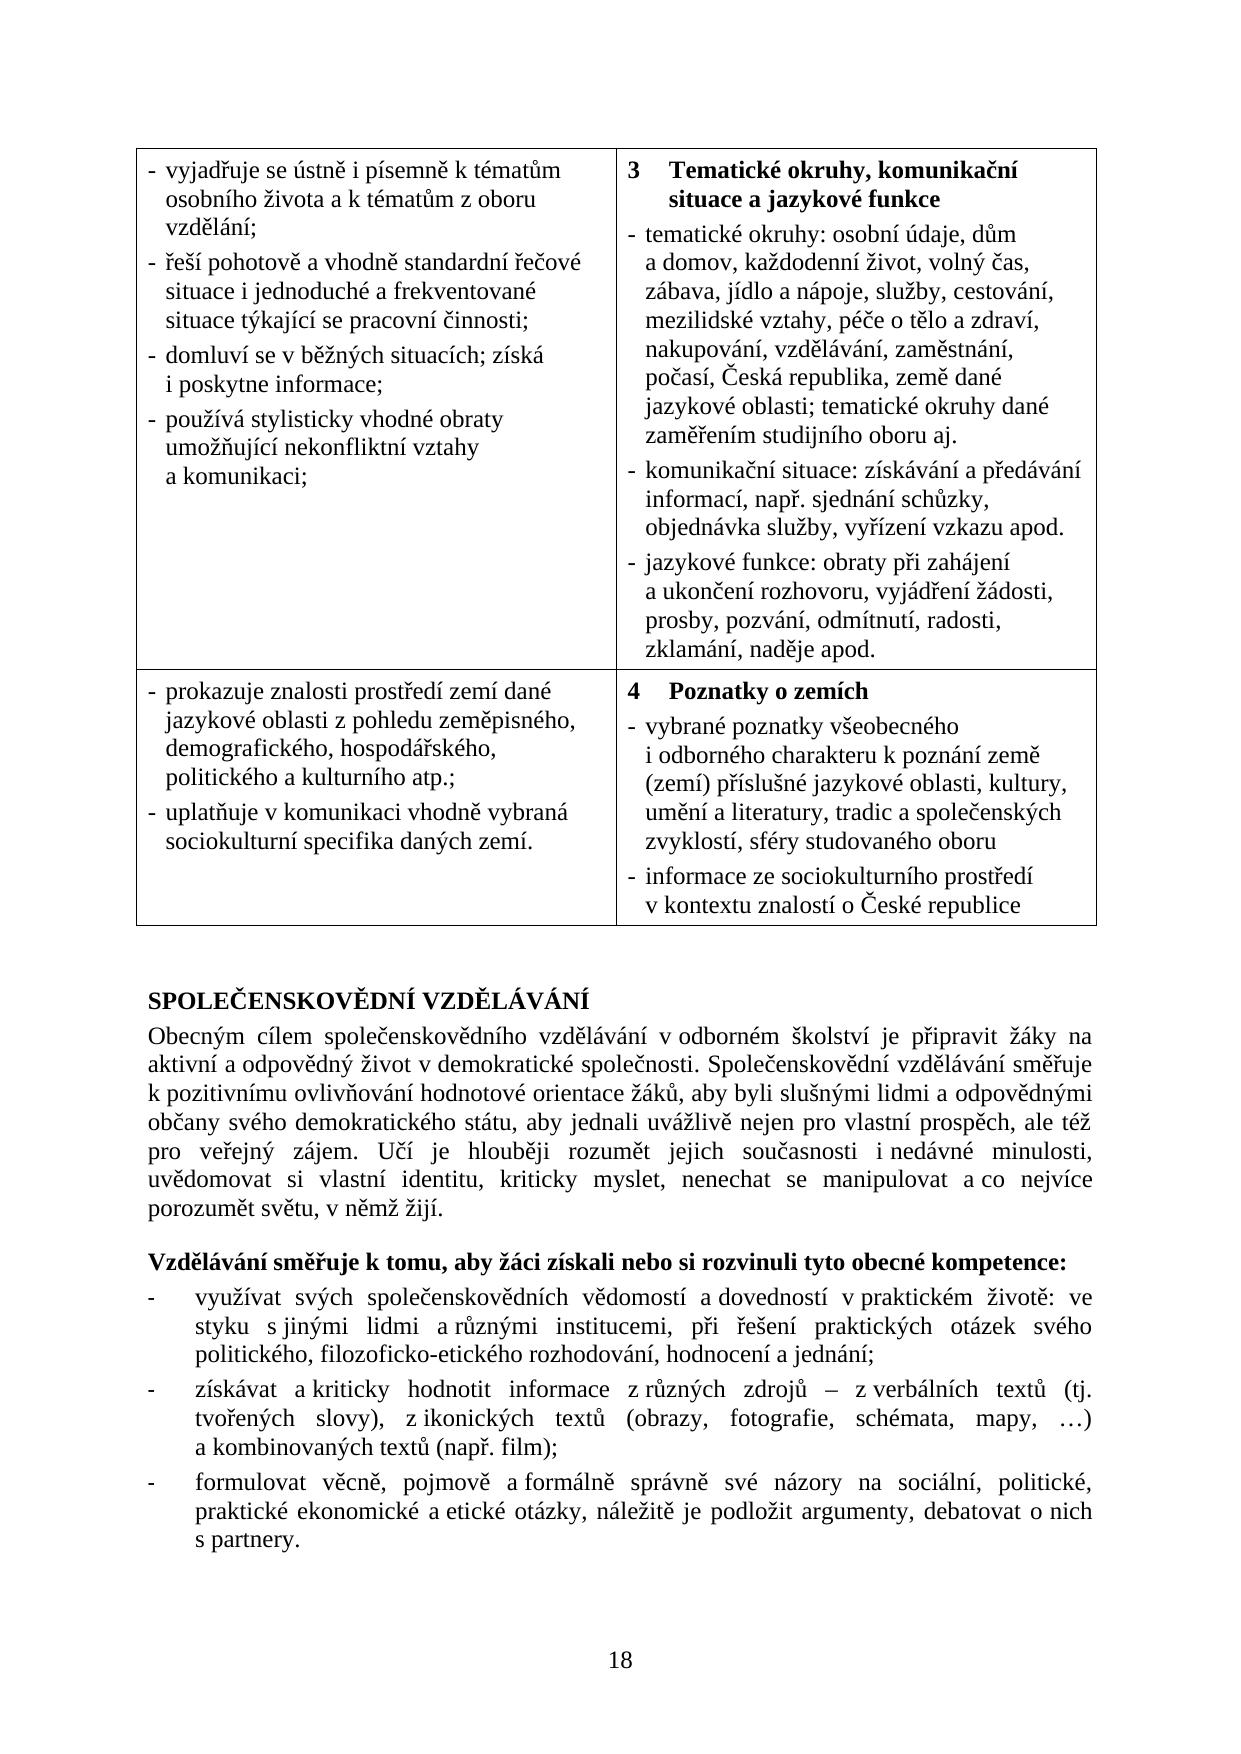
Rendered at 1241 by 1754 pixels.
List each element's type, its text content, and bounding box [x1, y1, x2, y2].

list formulovat věcně, pojmově a formálně správně své názory na sociální, politické, praktické ekonomické a etické otázky, náležitě je podložit argumenty, debatovat o nich s partnery. [148, 1467, 1093, 1553]
table_cell vyjadřuje se ústně i písemně k tématům osobního života a k tématům z oboru vzdělání; řeší pohotově a vhodně standardní řečové situace i jednoduché a frekventované situace týkající se pracovní činnosti; domluví se v běžných situacích; získá i poskytne informace; používá stylisticky vhodné obraty umožňující nekonfliktní vztahy a komunikaci; [137, 149, 616, 669]
table_cell Tematické okruhy, komunikační situace a jazykové funkce tematické okruhy: osobní údaje, dům a domov, každodenní život, volný čas, zábava, jídlo a nápoje, služby, cestování, mezilidské vztahy, péče o tělo a zdraví, nakupování, vzdělávání, zaměstnání, počasí, Česká republika, země dané jazykové oblasti; tematické okruhy dané zaměřením studijního oboru aj. komunikační situace: získávání a předávání informací, např. sjednání schůzky, objednávka služby, vyřízení vzkazu apod. jazykové funkce: obraty při zahájení a ukončení rozhovoru, vyjádření žádosti, prosby, pozvání, odmítnutí, radosti, zklamání, naděje apod. [617, 149, 1096, 669]
list využívat svých společenskovědních vědomostí a dovedností v praktickém životě: ve styku s jinými lidmi a různými institucemi, při řešení praktických otázek svého politického, filozoficko-etického rozhodování, hodnocení a jednání; [148, 1282, 1093, 1368]
table_cell Poznatky o zemích vybrané poznatky všeobecného i odborného charakteru k poznání země (zemí) příslušné jazykové oblasti, kultury, umění a literatury, tradic a společenských zvyklostí, sféry studovaného oboru informace ze sociokulturního prostředí v kontextu znalostí o České republice [617, 670, 1096, 925]
text Obecným cílem společenskovědního vzdělávání v odborném školství je připravit žáky na aktivní a odpovědný život v demokratické společnosti. Společenskovědní vzdělávání směřuje k pozitivnímu ovlivňování hodnotové orientace žáků, aby byli slušnými lidmi a odpovědnými občany svého demokratického státu, aby jednali uvážlivě nejen pro vlastní prospěch, ale též pro veřejný zájem. Učí je hlouběji rozumět jejich současnosti i nedávné minulosti, uvědomovat si vlastní identitu, kriticky myslet, nenechat se manipulovat a co nejvíce porozumět světu, v němž žijí. [148, 1021, 1093, 1222]
text Vzdělávání směřuje k tomu, aby žáci získali nebo si rozvinuli tyto obecné kompetence: [148, 1247, 1093, 1276]
table_cell prokazuje znalosti prostředí zemí dané jazykové oblasti z pohledu zeměpisného, demografického, hospodářského, politického a kulturního atp.; uplatňuje v komunikaci vhodně vybraná sociokulturní specifika daných zemí. [137, 670, 616, 925]
text SPOLEČENSKOVĚDNÍ VZDĚLÁVÁNÍ [148, 986, 1093, 1014]
list získávat a kriticky hodnotit informace z různých zdrojů – z verbálních textů (tj. tvořených slovy), z ikonických textů (obrazy, fotografie, schémata, mapy, …) a kombinovaných textů (např. film); [148, 1374, 1093, 1461]
